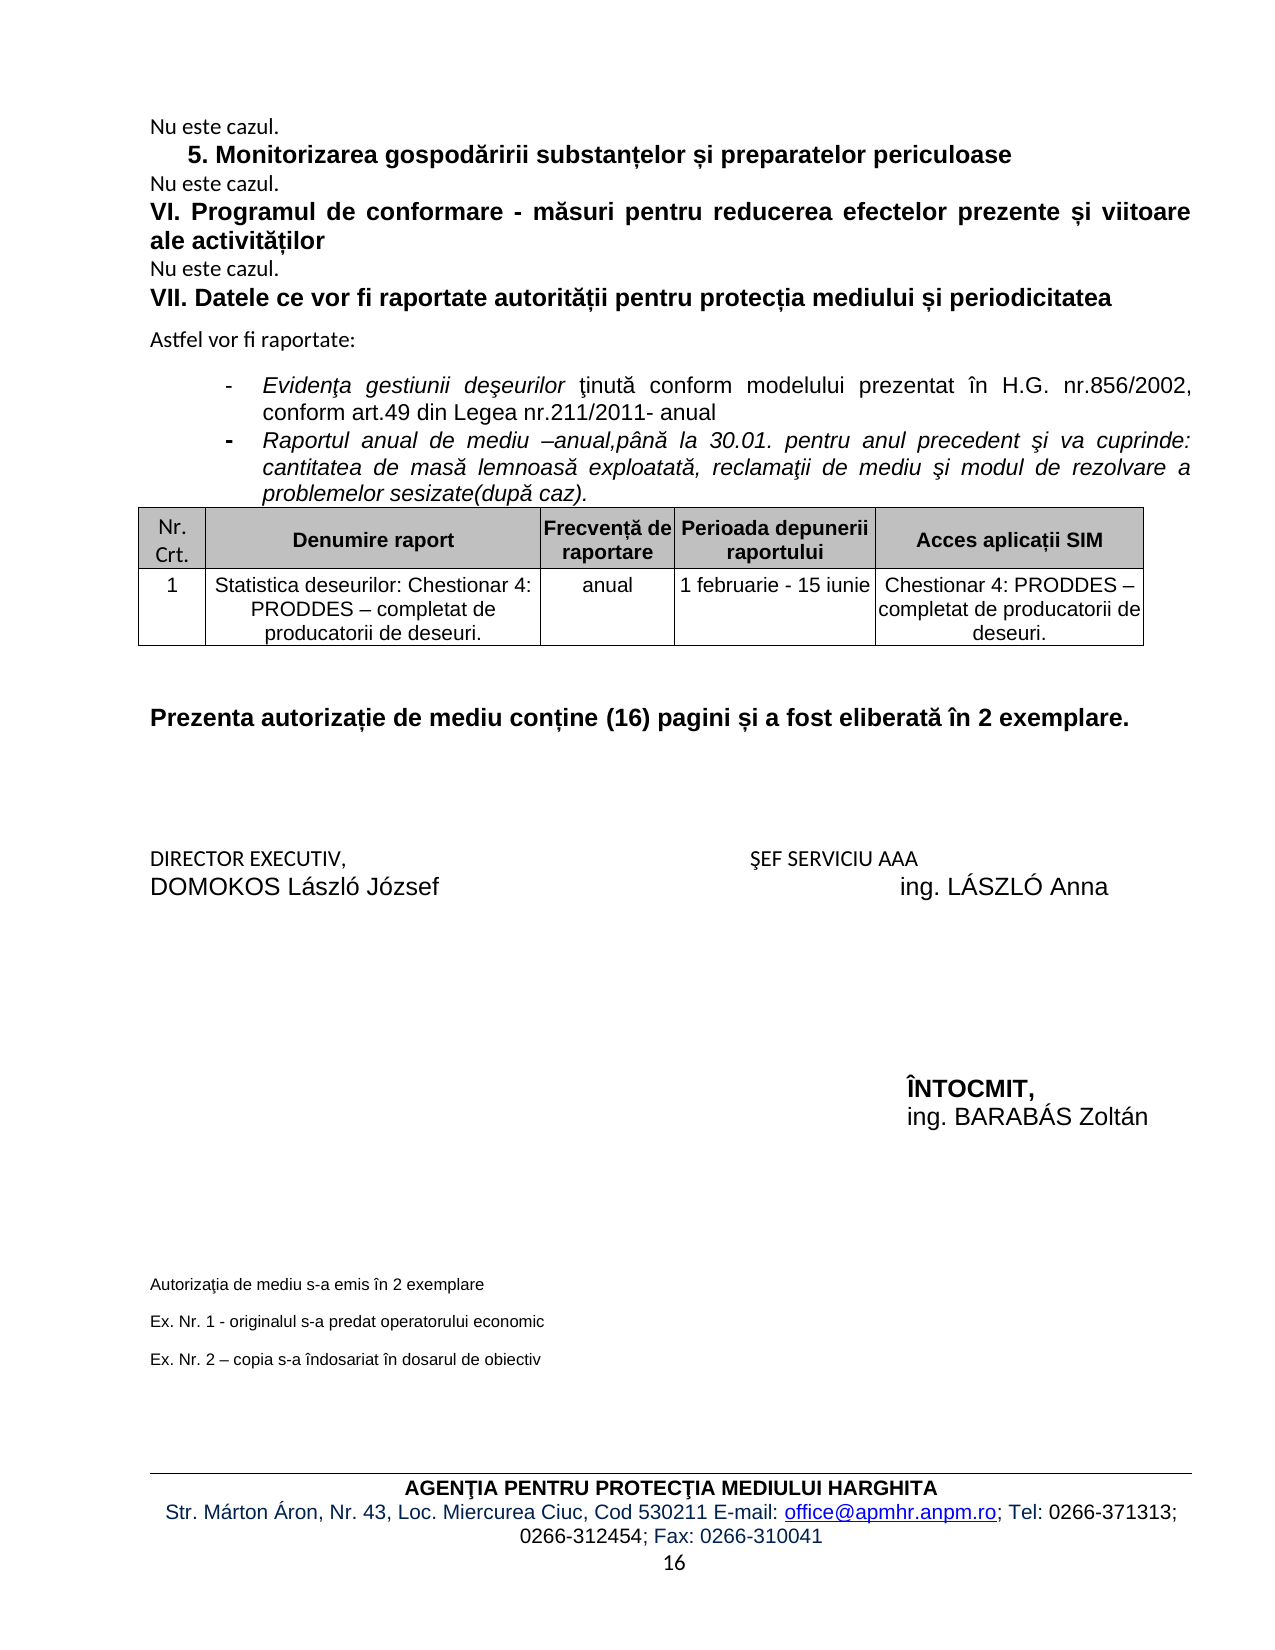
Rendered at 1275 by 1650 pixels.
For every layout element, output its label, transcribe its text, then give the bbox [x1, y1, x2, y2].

text VI. Programul de conformare - măsuri pentru reducerea efectelor prezente și viitoare ale activităților [150, 197, 1192, 254]
text Prezenta autorizație de mediu conține pagini și a fost eliberată în exemplare. [150, 703, 1192, 732]
text VII. Datele ce vor fi raportate autorității pentru protecția mediului și periodicitatea [150, 282, 1192, 311]
subtitle 5. Monitorizarea gospodăririi substanțelor și preparatelor periculoase [187, 140, 1192, 169]
